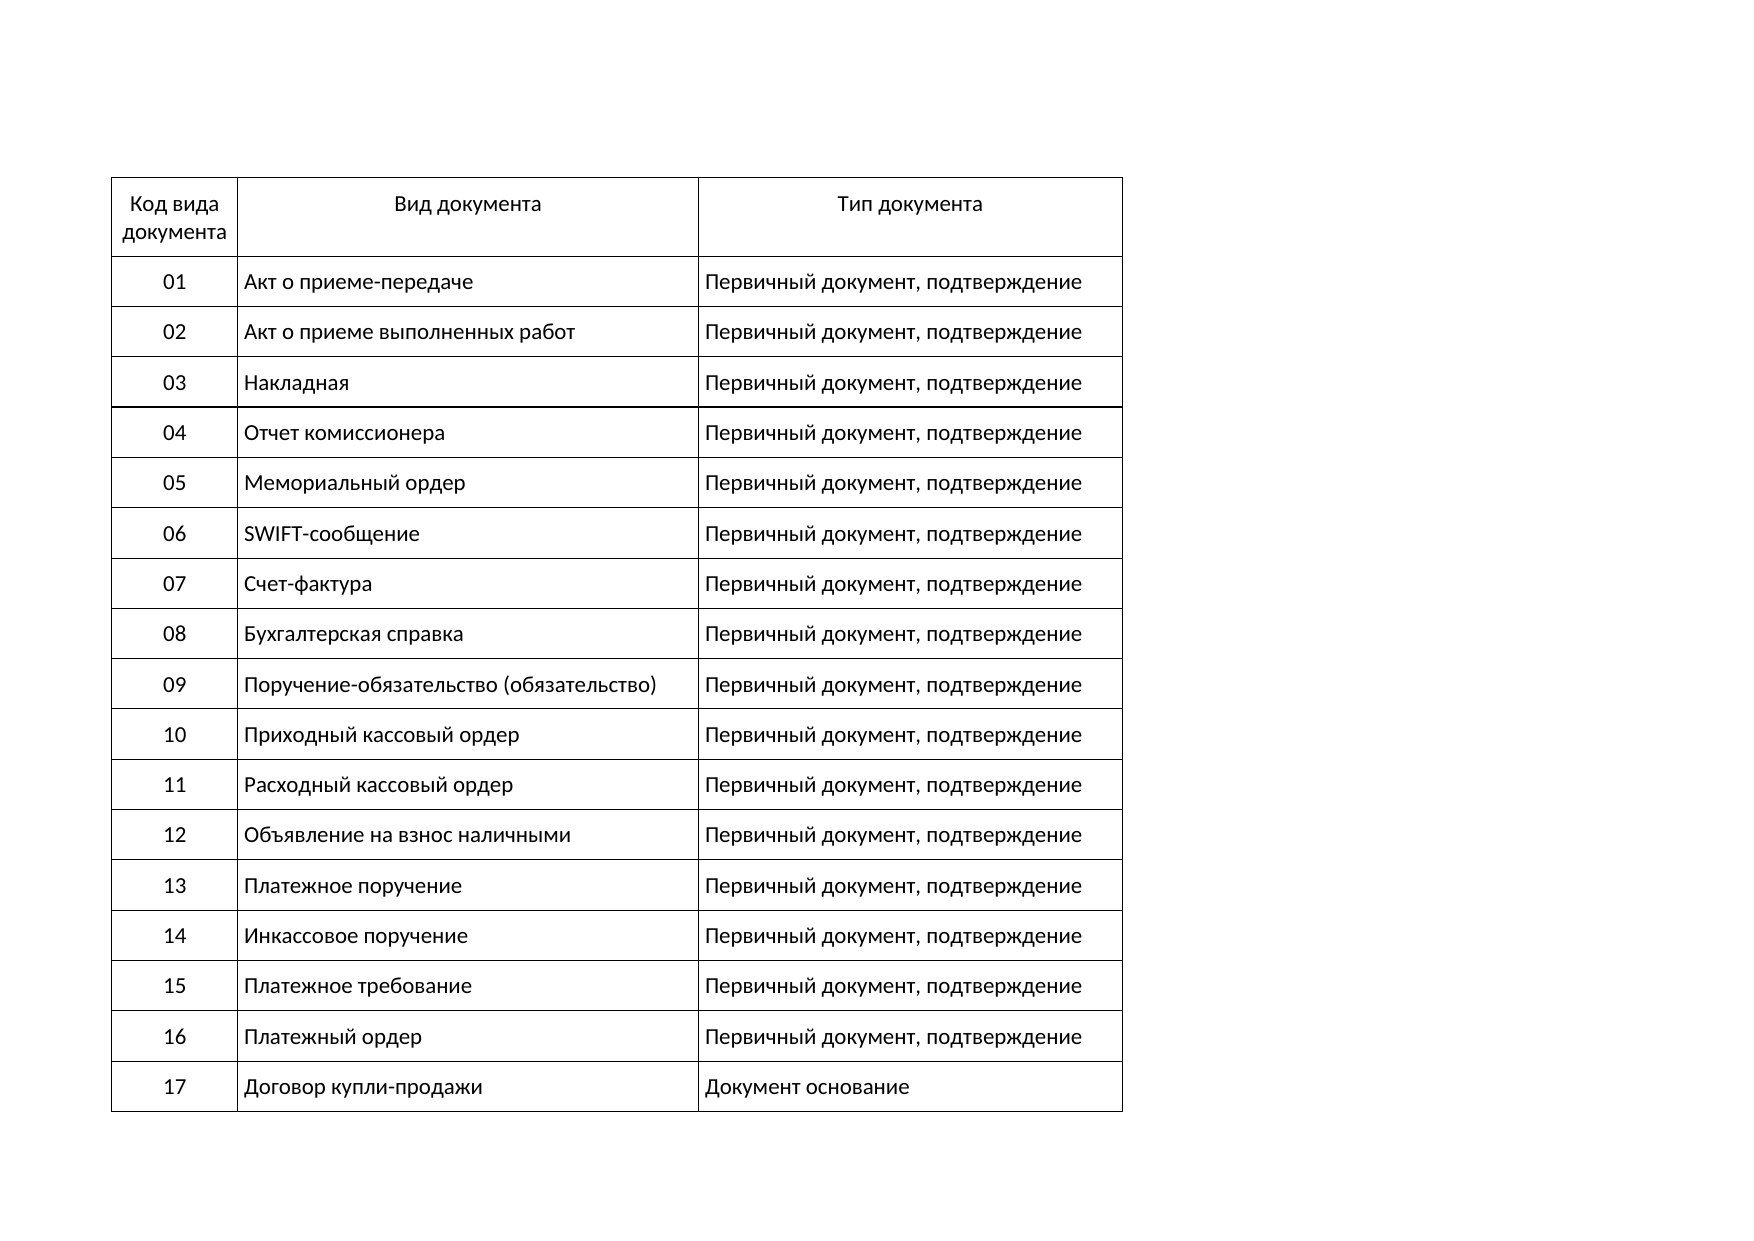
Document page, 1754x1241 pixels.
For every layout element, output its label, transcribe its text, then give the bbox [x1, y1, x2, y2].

table_cell Первичный документ, подтверждение [699, 961, 1122, 1010]
table_cell 11 [112, 760, 237, 809]
table_cell Расходный кассовый ордер [238, 760, 698, 809]
table_cell Счет-фактура [238, 559, 698, 608]
table_cell 12 [112, 810, 237, 859]
table_cell Накладная [238, 357, 698, 406]
table_cell 07 [112, 559, 237, 608]
table_cell 17 [112, 1062, 237, 1111]
table_cell 14 [112, 911, 237, 960]
table_cell Первичный документ, подтверждение [699, 609, 1122, 658]
table_cell 13 [112, 860, 237, 909]
table_cell Договор купли-продажи [238, 1062, 698, 1111]
table_cell SWIFT-сообщение [238, 508, 698, 557]
table_cell Поручение-обязательство (обязательство) [238, 659, 698, 708]
table_cell 08 [112, 609, 237, 658]
table_cell 16 [112, 1011, 237, 1061]
table_cell 02 [112, 307, 237, 356]
table_cell 03 [112, 357, 237, 406]
table_cell Первичный документ, подтверждение [699, 709, 1122, 759]
table_cell 15 [112, 961, 237, 1010]
table_cell Первичный документ, подтверждение [699, 810, 1122, 859]
table_cell Инкассовое поручение [238, 911, 698, 960]
table_cell Бухгалтерская справка [238, 609, 698, 658]
table_cell Акт о приеме выполненных работ [238, 307, 698, 356]
table_cell 10 [112, 709, 237, 759]
table_cell 05 [112, 458, 237, 507]
table_cell Платежное требование [238, 961, 698, 1010]
table_cell Первичный документ, подтверждение [699, 760, 1122, 809]
table_cell 09 [112, 659, 237, 708]
table_header Тип документа [699, 178, 1122, 256]
table_cell Первичный документ, подтверждение [699, 458, 1122, 507]
table_cell 01 [112, 257, 237, 306]
table_cell Первичный документ, подтверждение [699, 911, 1122, 960]
table_cell Мемориальный ордер [238, 458, 698, 507]
table_cell Отчет комиссионера [238, 408, 698, 457]
table_cell Первичный документ, подтверждение [699, 559, 1122, 608]
table_cell Первичный документ, подтверждение [699, 307, 1122, 356]
table_cell Платежный ордер [238, 1011, 698, 1061]
table_header Вид документа [238, 178, 698, 256]
table_cell Акт о приеме-передаче [238, 257, 698, 306]
table_cell Первичный документ, подтверждение [699, 408, 1122, 457]
table_cell Объявление на взнос наличными [238, 810, 698, 859]
table_header Код вида документа [112, 178, 237, 256]
table_cell Платежное поручение [238, 860, 698, 909]
table_cell Первичный документ, подтверждение [699, 860, 1122, 909]
table_cell Первичный документ, подтверждение [699, 659, 1122, 708]
table_cell Документ основание [699, 1062, 1122, 1111]
table_cell Первичный документ, подтверждение [699, 257, 1122, 306]
table_cell 04 [112, 408, 237, 457]
table_cell Первичный документ, подтверждение [699, 508, 1122, 557]
table_cell Приходный кассовый ордер [238, 709, 698, 759]
table_cell Первичный документ, подтверждение [699, 1011, 1122, 1061]
table_cell 06 [112, 508, 237, 557]
table_cell Первичный документ, подтверждение [699, 357, 1122, 406]
